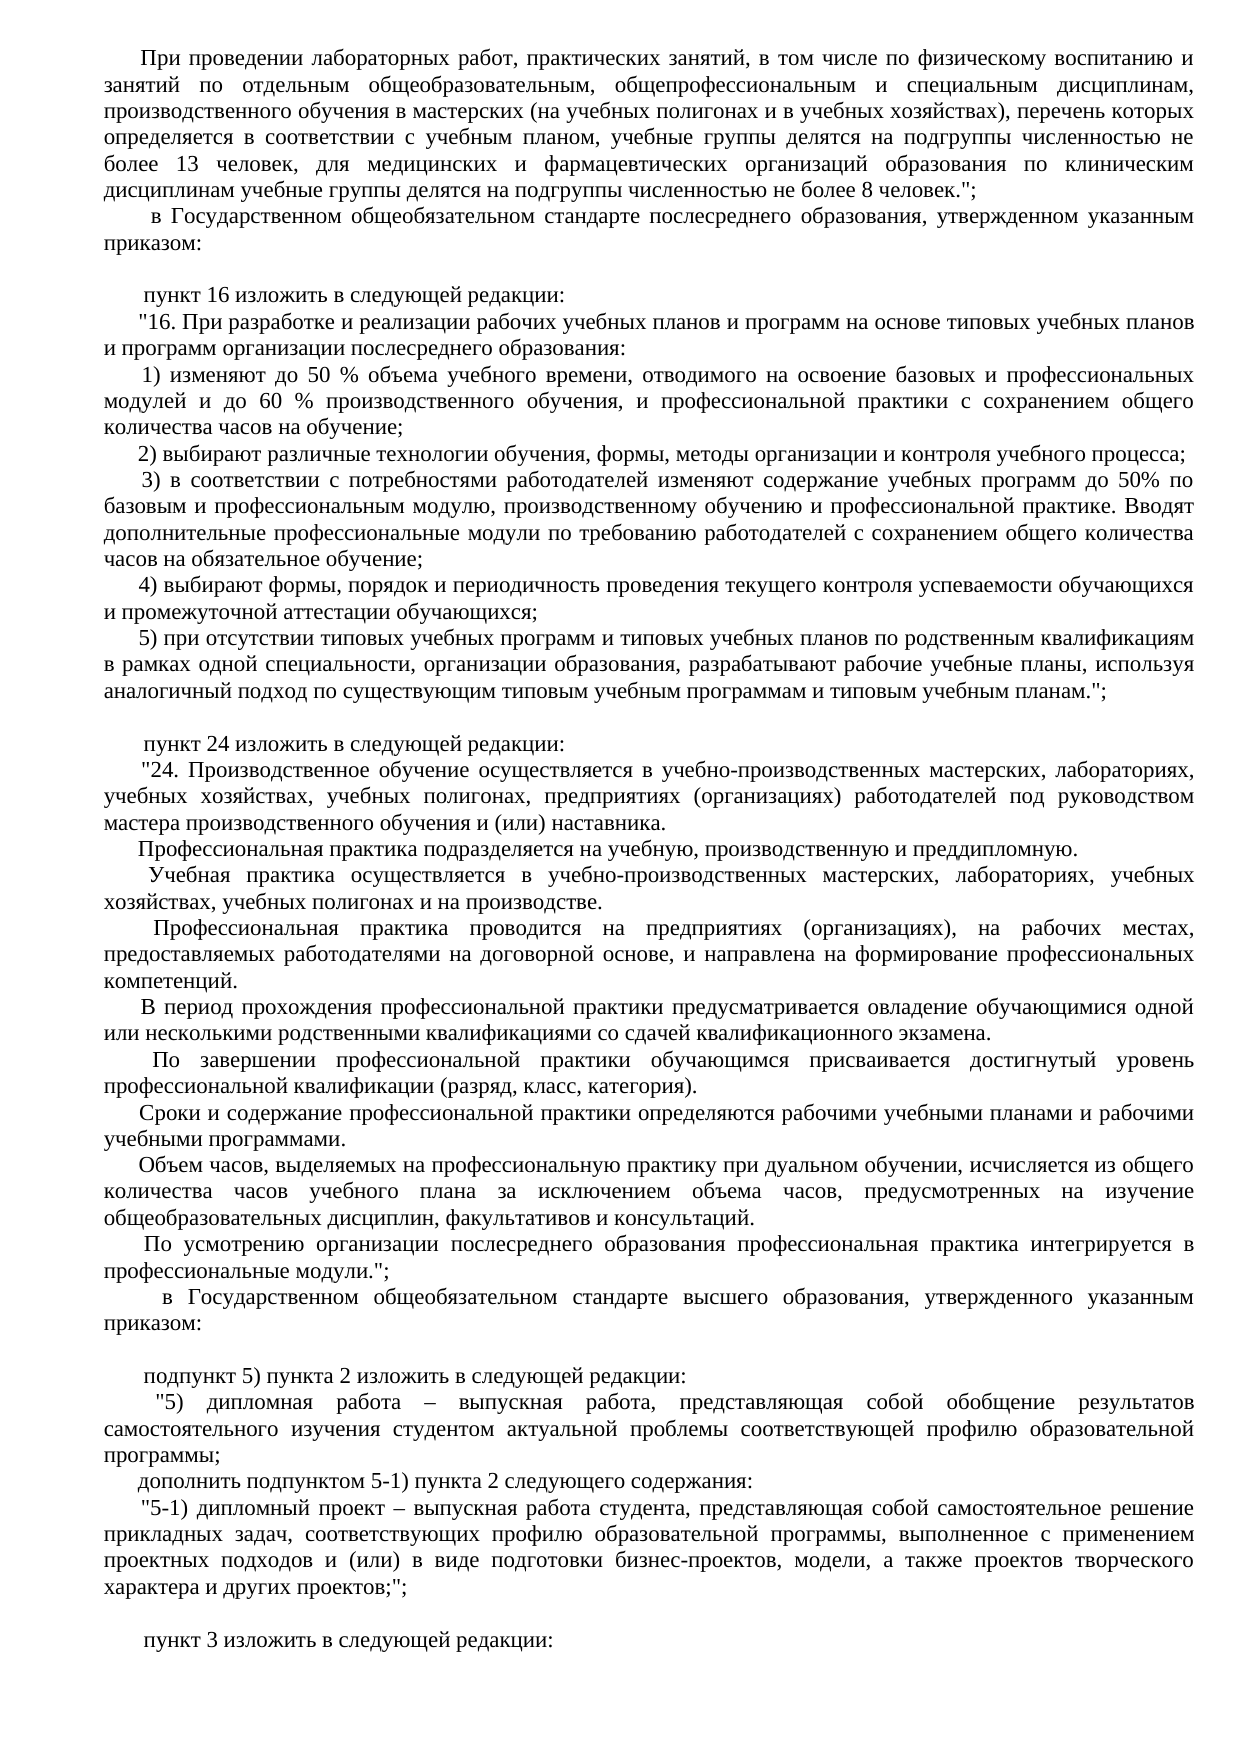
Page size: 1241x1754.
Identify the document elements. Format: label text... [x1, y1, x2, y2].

text По завершении профессиональной практики обучающимся присваивается достигнутый уровень профессиональной квалификации (разряд, класс, категория). [103, 1046, 1196, 1098]
text дополнить подпунктом 5-1) пункта 2 следующего содержания: [103, 1467, 1196, 1494]
text Учебная практика осуществляется в учебно-производственных мастерских, лабораториях, учебных хозяйствах, учебных полигонах и на производстве. [103, 861, 1196, 914]
text "24. Производственное обучение осуществляется в учебно-производственных мастерских, лабораториях, учебных хозяйствах, учебных полигонах, предприятиях (организациях) работодателей под руководством мастера производственного обучения и (или) наставника. [103, 756, 1196, 835]
text пункт 24 изложить в следующей редакции: [103, 729, 1196, 756]
text Профессиональная практика проводится на предприятиях (организациях), на рабочих местах, предоставляемых работодателями на договорной основе, и направлена на формирование профессиональных компетенций. [103, 914, 1196, 993]
text пункт 16 изложить в следующей редакции: [103, 282, 1196, 308]
text в Государственном общеобязательном стандарте высшего образования, утвержденного указанным приказом: [103, 1283, 1196, 1336]
text подпункт 5) пункта 2 изложить в следующей редакции: [103, 1362, 1196, 1388]
text 5) при отсутствии типовых учебных программ и типовых учебных планов по родственным квалификациям в рамках одной специальности, организации образования, разрабатывают рабочие учебные планы, используя аналогичный подход по существующим типовым учебным программам и типовым учебным планам."; [103, 624, 1196, 703]
text "16. При разработке и реализации рабочих учебных планов и программ на основе типовых учебных планов и программ организации послесреднего образования: [103, 308, 1196, 361]
text Сроки и содержание профессиональной практики определяются рабочими учебными планами и рабочими учебными программами. [103, 1098, 1196, 1151]
text При проведении лабораторных работ, практических занятий, в том числе по физическому воспитанию и занятий по отдельным общеобразовательным, общепрофессиональным и специальным дисциплинам, производственного обучения в мастерских (на учебных полигонах и в учебных хозяйствах), перечень которых определяется в соответствии с учебным планом, учебные группы делятся на подгруппы численностью не более 13 человек, для медицинских и фармацевтических организаций образования по клиническим дисциплинам учебные группы делятся на подгруппы численностью не более 8 человек."; [103, 44, 1196, 202]
text 2) выбирают различные технологии обучения, формы, методы организации и контроля учебного процесса; [103, 440, 1196, 466]
text По усмотрению организации послесреднего образования профессиональная практика интегрируется в профессиональные модули."; [103, 1230, 1196, 1283]
text "5) дипломная работа – выпускная работа, представляющая собой обобщение результатов самостоятельного изучения студентом актуальной проблемы соответствующей профилю образовательной программы; [103, 1388, 1196, 1467]
text Профессиональная практика подразделяется на учебную, производственную и преддипломную. [103, 835, 1196, 861]
text В период прохождения профессиональной практики предусматривается овладение обучающимися одной или несколькими родственными квалификациями со сдачей квалификационного экзамена. [103, 993, 1196, 1046]
text "5-1) дипломный проект – выпускная работа студента, представляющая собой самостоятельное решение прикладных задач, соответствующих профилю образовательной программы, выполненное с применением проектных подходов и (или) в виде подготовки бизнес-проектов, модели, а также проектов творческого характера и других проектов;"; [103, 1494, 1196, 1599]
text пункт 3 изложить в следующей редакции: [103, 1626, 1196, 1652]
text 3) в соответствии с потребностями работодателей изменяют содержание учебных программ до 50% по базовым и профессиональным модулю, производственному обучению и профессиональной практике. Вводят дополнительные профессиональные модули по требованию работодателей с сохранением общего количества часов на обязательное обучение; [103, 466, 1196, 571]
text 4) выбирают формы, порядок и периодичность проведения текущего контроля успеваемости обучающихся и промежуточной аттестации обучающихся; [103, 571, 1196, 624]
text в Государственном общеобязательном стандарте послесреднего образования, утвержденном указанным приказом: [103, 202, 1196, 255]
text Объем часов, выделяемых на профессиональную практику при дуальном обучении, исчисляется из общего количества часов учебного плана за исключением объема часов, предусмотренных на изучение общеобразовательных дисциплин, факультативов и консультаций. [103, 1151, 1196, 1230]
text 1) изменяют до 50 % объема учебного времени, отводимого на освоение базовых и профессиональных модулей и до 60 % производственного обучения, и профессиональной практики с сохранением общего количества часов на обучение; [103, 361, 1196, 440]
